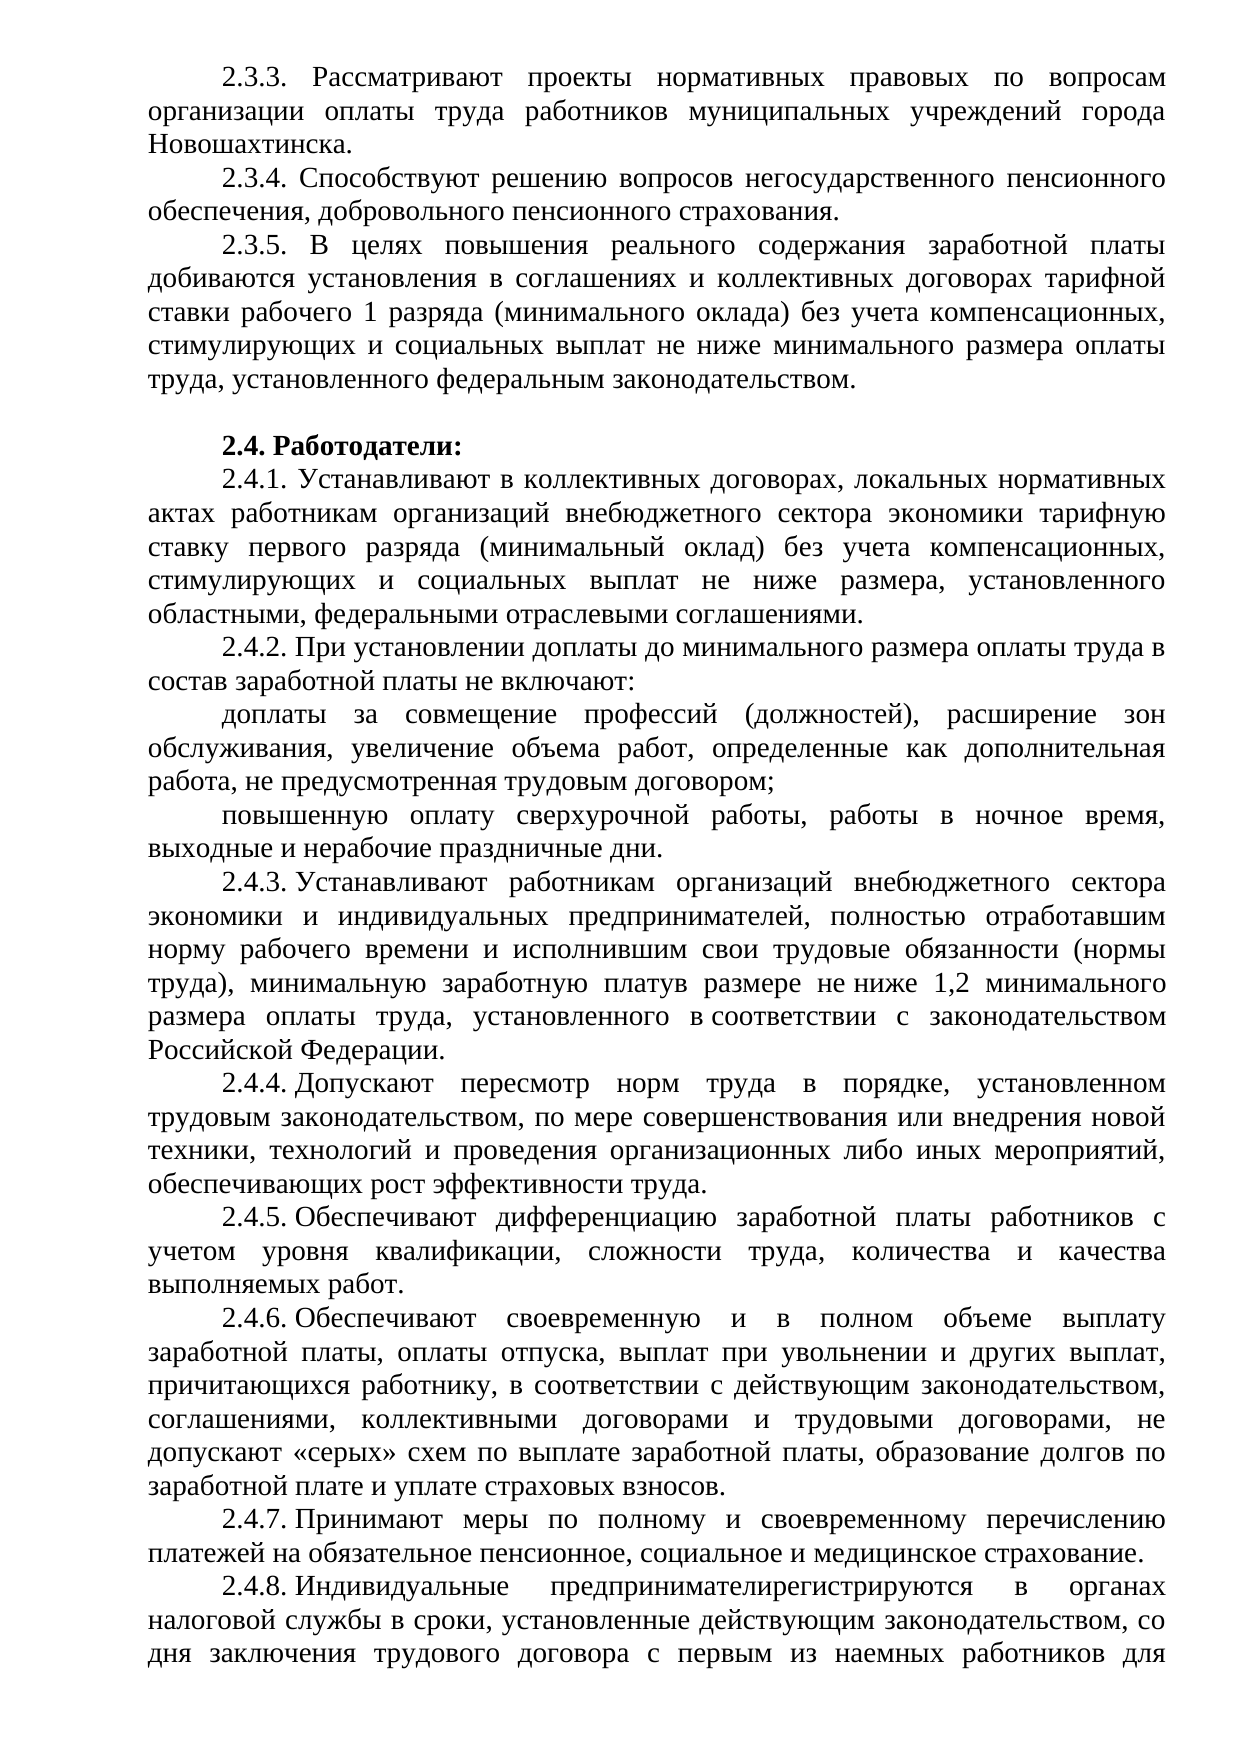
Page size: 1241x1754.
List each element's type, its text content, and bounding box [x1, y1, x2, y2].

text повышенную оплату сверхурочной работы, работы в ночное время, выходные и нерабочие праздничные дни. [148, 797, 1167, 864]
text 2.4.2. При установлении доплаты до минимального размера оплаты труда в состав заработной платы не включают: [148, 629, 1167, 696]
text 2.4. Работодатели: [148, 428, 1167, 462]
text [148, 1568, 1167, 1669]
text 2.3.3. Рассматривают проекты нормативных правовых по вопросам организации оплаты труда работников муниципальных учреждений города Новошахтинска. [148, 59, 1167, 160]
text 2.3.5. В целях повышения реального содержания заработной платы добиваются установления в соглашениях и коллективных договорах тарифной ставки рабочего 1 разряда (минимального оклада) без учета компенсационных, стимулирующих и социальных выплат не ниже минимального размера оплаты труда, установленного федеральным законодательством. [148, 227, 1167, 394]
text 2.4.3. Устанавливают работникам организаций внебюджетного сектора экономики и индивидуальных предпринимателей, полностью отработавшим норму рабочего времени и исполнившим свои трудовые обязанности (нормы труда), минимальную заработную платув размере не ниже 1,2 минимального размера оплаты труда, установленного в соответствии с законодательством Российской Федерации. [148, 864, 1167, 1065]
text 2.3.4. Способствуют решению вопросов негосударственного пенсионного обеспечения, добровольного пенсионного страхования. [148, 160, 1167, 227]
text доплаты за совмещение профессий (должностей), расширение зон обслуживания, увеличение объема работ, определенные как дополнительная работа, не предусмотренная трудовым договором; [148, 696, 1167, 797]
text 2.4.4. Допускают пересмотр норм труда в порядке, установленном трудовым законодательством, по мере совершенствования или внедрения новой техники, технологий и проведения организационных либо иных мероприятий, обеспечивающих рост эффективности труда. [148, 1065, 1167, 1199]
text 2.4.6. Обеспечивают своевременную и в полном объеме выплату заработной платы, оплаты отпуска, выплат при увольнении и других выплат, причитающихся работнику, в соответствии с действующим законодательством, соглашениями, коллективными договорами и трудовыми договорами, не допускают «серых» схем по выплате заработной платы, образование долгов по заработной плате и уплате страховых взносов. [148, 1300, 1167, 1501]
text 2.4.7. Принимают меры по полному и своевременному перечислению платежей на обязательное пенсионное, социальное и медицинское страхование. [148, 1501, 1167, 1568]
text 2.4.1. Устанавливают в коллективных договорах, локальных нормативных актах работникам организаций внебюджетного сектора экономики тарифную ставку первого разряда (минимальный оклад) без учета компенсационных, стимулирующих и социальных выплат не ниже размера, установленного областными, федеральными отраслевыми соглашениями. [148, 462, 1167, 629]
text 2.4.5. Обеспечивают дифференциацию заработной платы работников с учетом уровня квалификации, сложности труда, количества и качества выполняемых работ. [148, 1199, 1167, 1300]
